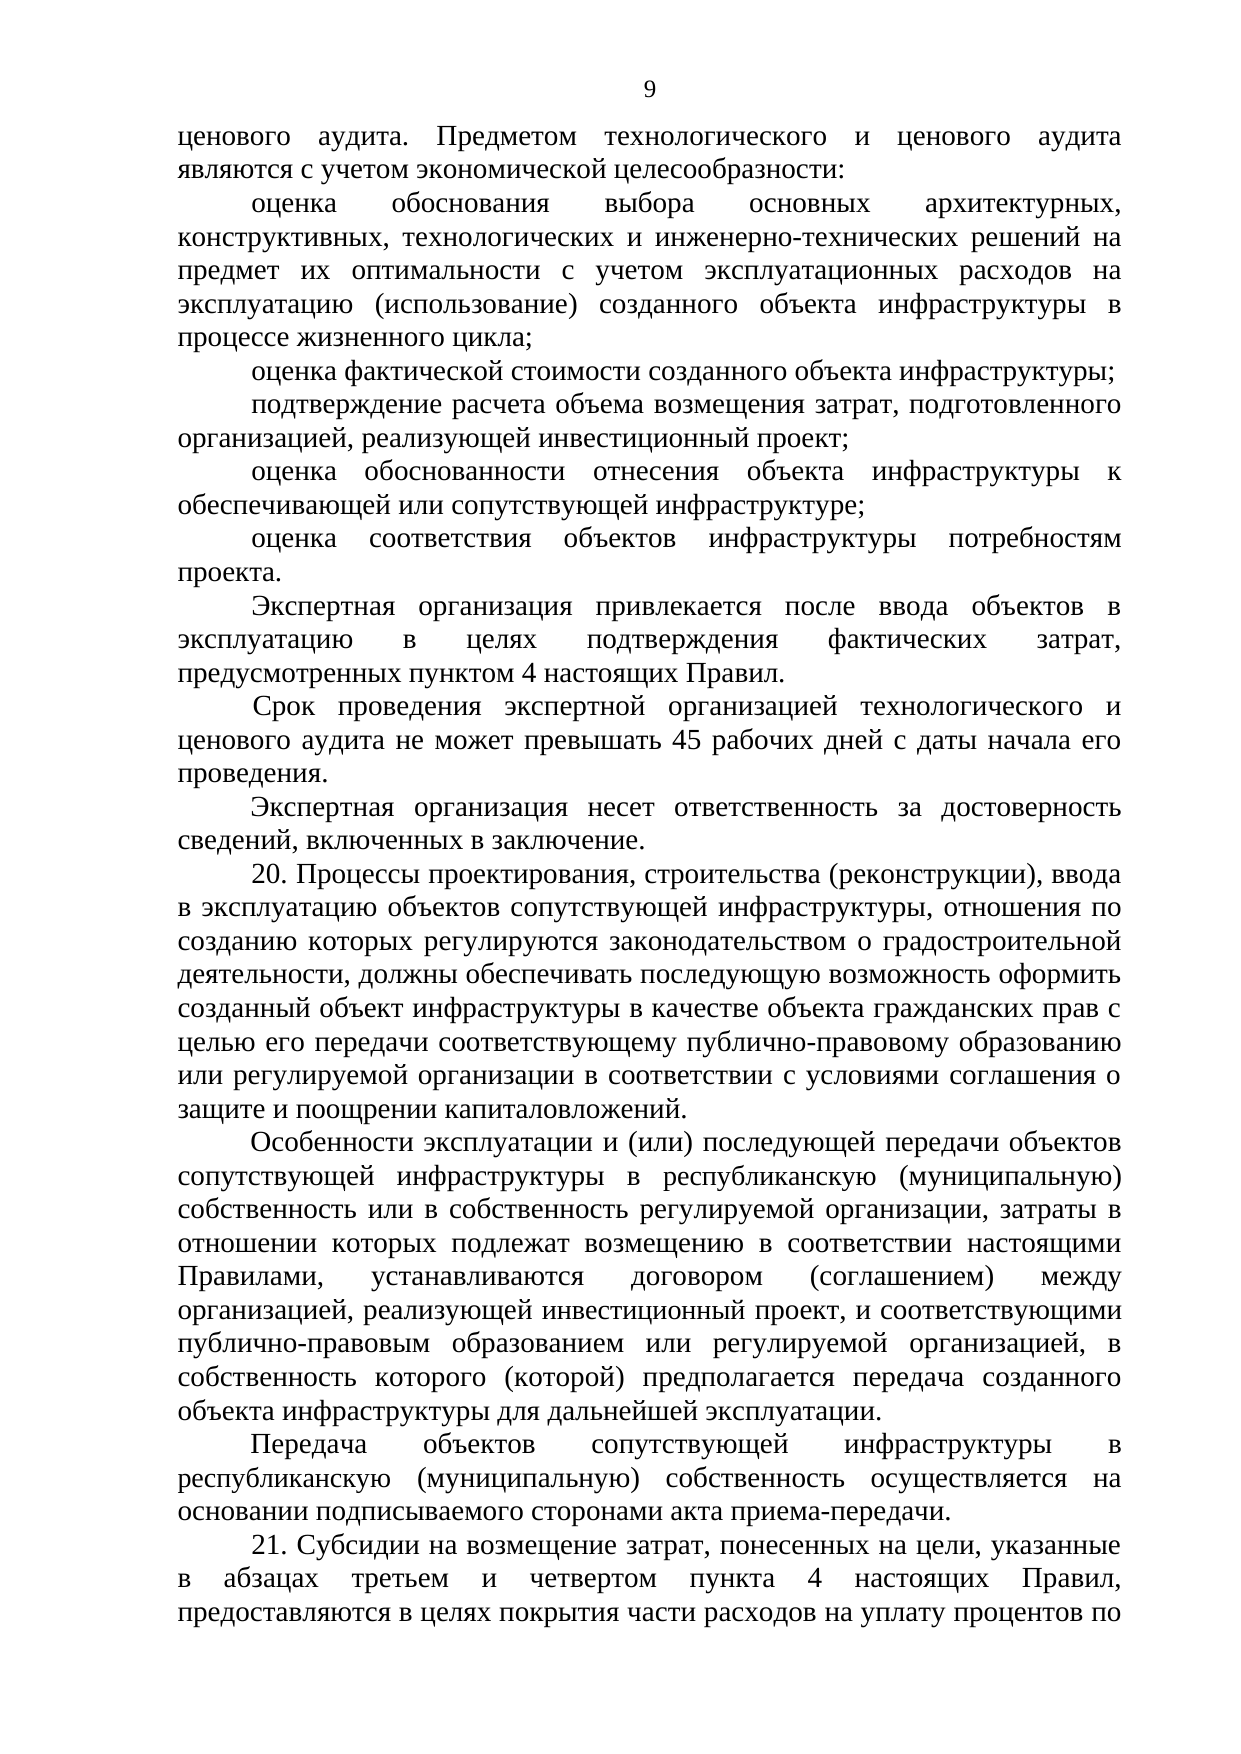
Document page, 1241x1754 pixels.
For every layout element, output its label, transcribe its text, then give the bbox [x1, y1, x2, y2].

text Особенности эксплуатации и (или) последующей передачи объектов сопутствующей инфраструктуры в республиканскую (муниципальную) собственность или в собственность регулируемой организации, затраты в отношении которых подлежат возмещению в соответствии настоящими Правилами, устанавливаются договором (соглашением) между организацией, реализующей инвестиционный проект, и соответствующими публично-правовым образованием или регулируемой организацией, в собственность которого (которой) предполагается передача созданного объекта инфраструктуры для дальнейшей эксплуатации. [177, 1124, 1122, 1426]
text оценка соответствия объектов инфраструктуры потребностям проекта. [177, 521, 1122, 588]
text Экспертная организация несет ответственность за достоверность сведений, включенных в заключение. [177, 789, 1122, 856]
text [177, 118, 1122, 185]
text оценка обоснованности отнесения объекта инфраструктуры к обеспечивающей или сопутствующей инфраструктуре; [177, 453, 1122, 521]
text Экспертная организация привлекается после ввода объектов в эксплуатацию в целях подтверждения фактических затрат, предусмотренных пунктом 4 настоящих Правил. [177, 588, 1122, 688]
text Передача объектов сопутствующей инфраструктуры в республиканскую (муниципальную) собственность осуществляется на основании подписываемого сторонами акта приема-передачи. [177, 1426, 1122, 1527]
text оценка обоснования выбора основных архитектурных, конструктивных, технологических и инженерно-технических решений на предмет их оптимальности с учетом эксплуатационных расходов на эксплуатацию (использование) созданного объекта инфраструктуры в процессе жизненного цикла; [177, 185, 1122, 353]
text Срок проведения экспертной организацией технологического и ценового аудита не может превышать 45 рабочих дней с даты начала его проведения. [177, 688, 1122, 789]
text 20. Процессы проектирования, строительства (реконструкции), ввода в эксплуатацию объектов сопутствующей инфраструктуры, отношения по созданию которых регулируются законодательством о градостроительной деятельности, должны обеспечивать последующую возможность оформить созданный объект инфраструктуры в качестве объекта гражданских прав с целью его передачи соответствующему публично-правовому образованию или регулируемой организации в соответствии с условиями соглашения о защите и поощрении капиталовложений. [177, 856, 1122, 1124]
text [177, 1527, 1122, 1627]
text подтверждение расчета объема возмещения затрат, подготовленного организацией, реализующей инвестиционный проект; [177, 386, 1122, 453]
text оценка фактической стоимости созданного объекта инфраструктуры; [177, 353, 1122, 386]
